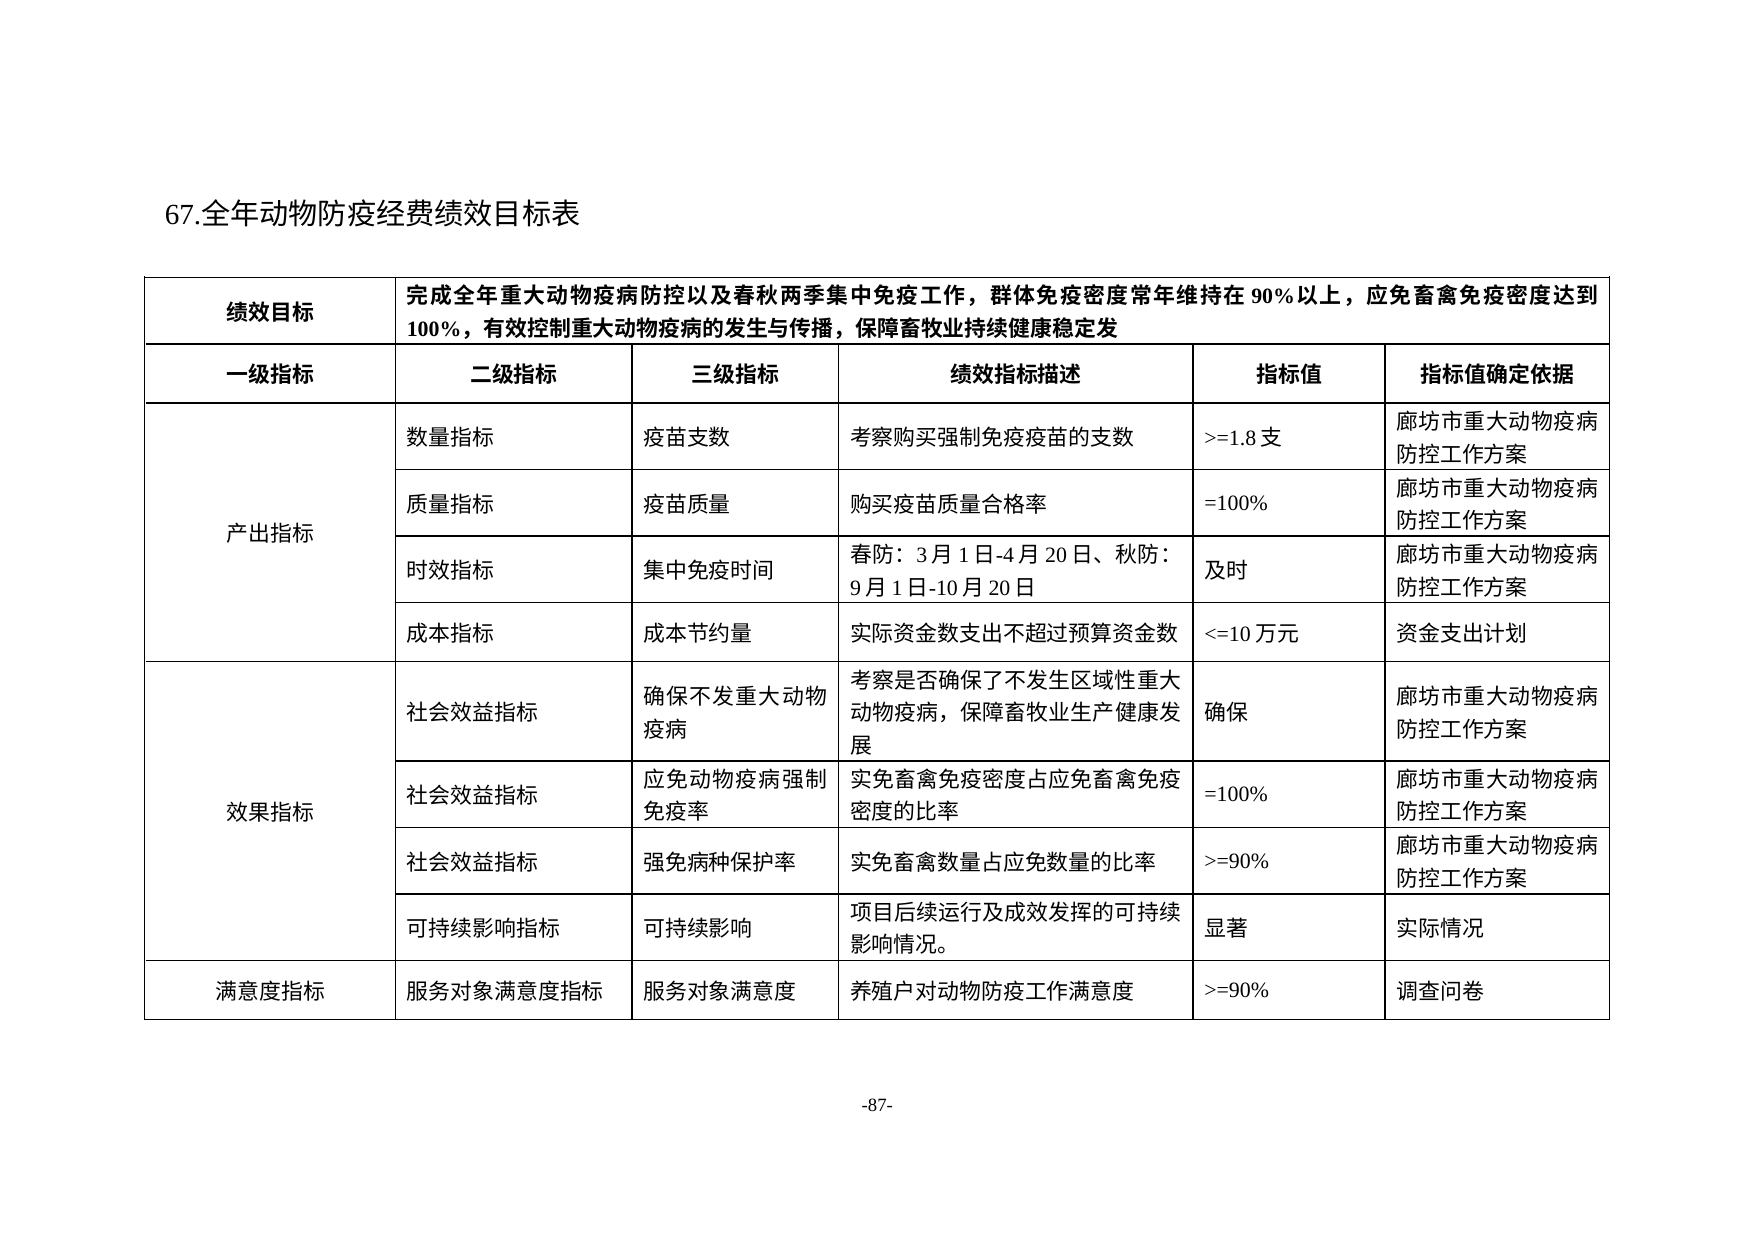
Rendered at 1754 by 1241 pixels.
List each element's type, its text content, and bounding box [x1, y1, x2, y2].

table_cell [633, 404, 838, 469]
text 67.全年动物防疫经费绩效目标表 [106, 179, 1648, 244]
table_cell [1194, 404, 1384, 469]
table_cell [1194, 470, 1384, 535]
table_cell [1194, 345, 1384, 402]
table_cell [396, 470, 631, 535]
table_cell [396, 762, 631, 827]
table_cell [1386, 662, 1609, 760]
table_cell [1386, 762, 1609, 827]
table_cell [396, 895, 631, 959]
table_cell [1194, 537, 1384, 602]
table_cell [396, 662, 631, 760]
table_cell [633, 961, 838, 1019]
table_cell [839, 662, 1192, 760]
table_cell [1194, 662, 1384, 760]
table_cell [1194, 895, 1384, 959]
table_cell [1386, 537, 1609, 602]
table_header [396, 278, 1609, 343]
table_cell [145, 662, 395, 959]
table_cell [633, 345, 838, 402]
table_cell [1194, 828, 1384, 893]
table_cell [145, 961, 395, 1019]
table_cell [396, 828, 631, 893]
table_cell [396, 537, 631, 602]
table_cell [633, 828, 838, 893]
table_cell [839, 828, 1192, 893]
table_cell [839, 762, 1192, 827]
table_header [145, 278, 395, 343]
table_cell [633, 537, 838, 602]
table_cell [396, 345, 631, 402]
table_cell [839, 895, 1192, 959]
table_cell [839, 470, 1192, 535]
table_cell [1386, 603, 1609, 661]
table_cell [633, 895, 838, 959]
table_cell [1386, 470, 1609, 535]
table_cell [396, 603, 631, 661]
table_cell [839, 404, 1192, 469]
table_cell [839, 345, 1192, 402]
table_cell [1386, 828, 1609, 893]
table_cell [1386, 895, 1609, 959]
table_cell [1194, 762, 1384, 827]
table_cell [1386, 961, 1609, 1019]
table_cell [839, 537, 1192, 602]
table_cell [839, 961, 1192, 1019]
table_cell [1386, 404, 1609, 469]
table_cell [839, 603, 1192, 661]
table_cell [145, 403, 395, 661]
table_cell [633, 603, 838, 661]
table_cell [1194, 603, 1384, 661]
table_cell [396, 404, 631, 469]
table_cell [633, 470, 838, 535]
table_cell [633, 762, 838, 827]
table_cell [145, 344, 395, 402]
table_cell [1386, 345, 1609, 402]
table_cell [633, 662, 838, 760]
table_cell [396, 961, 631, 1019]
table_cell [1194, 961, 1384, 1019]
